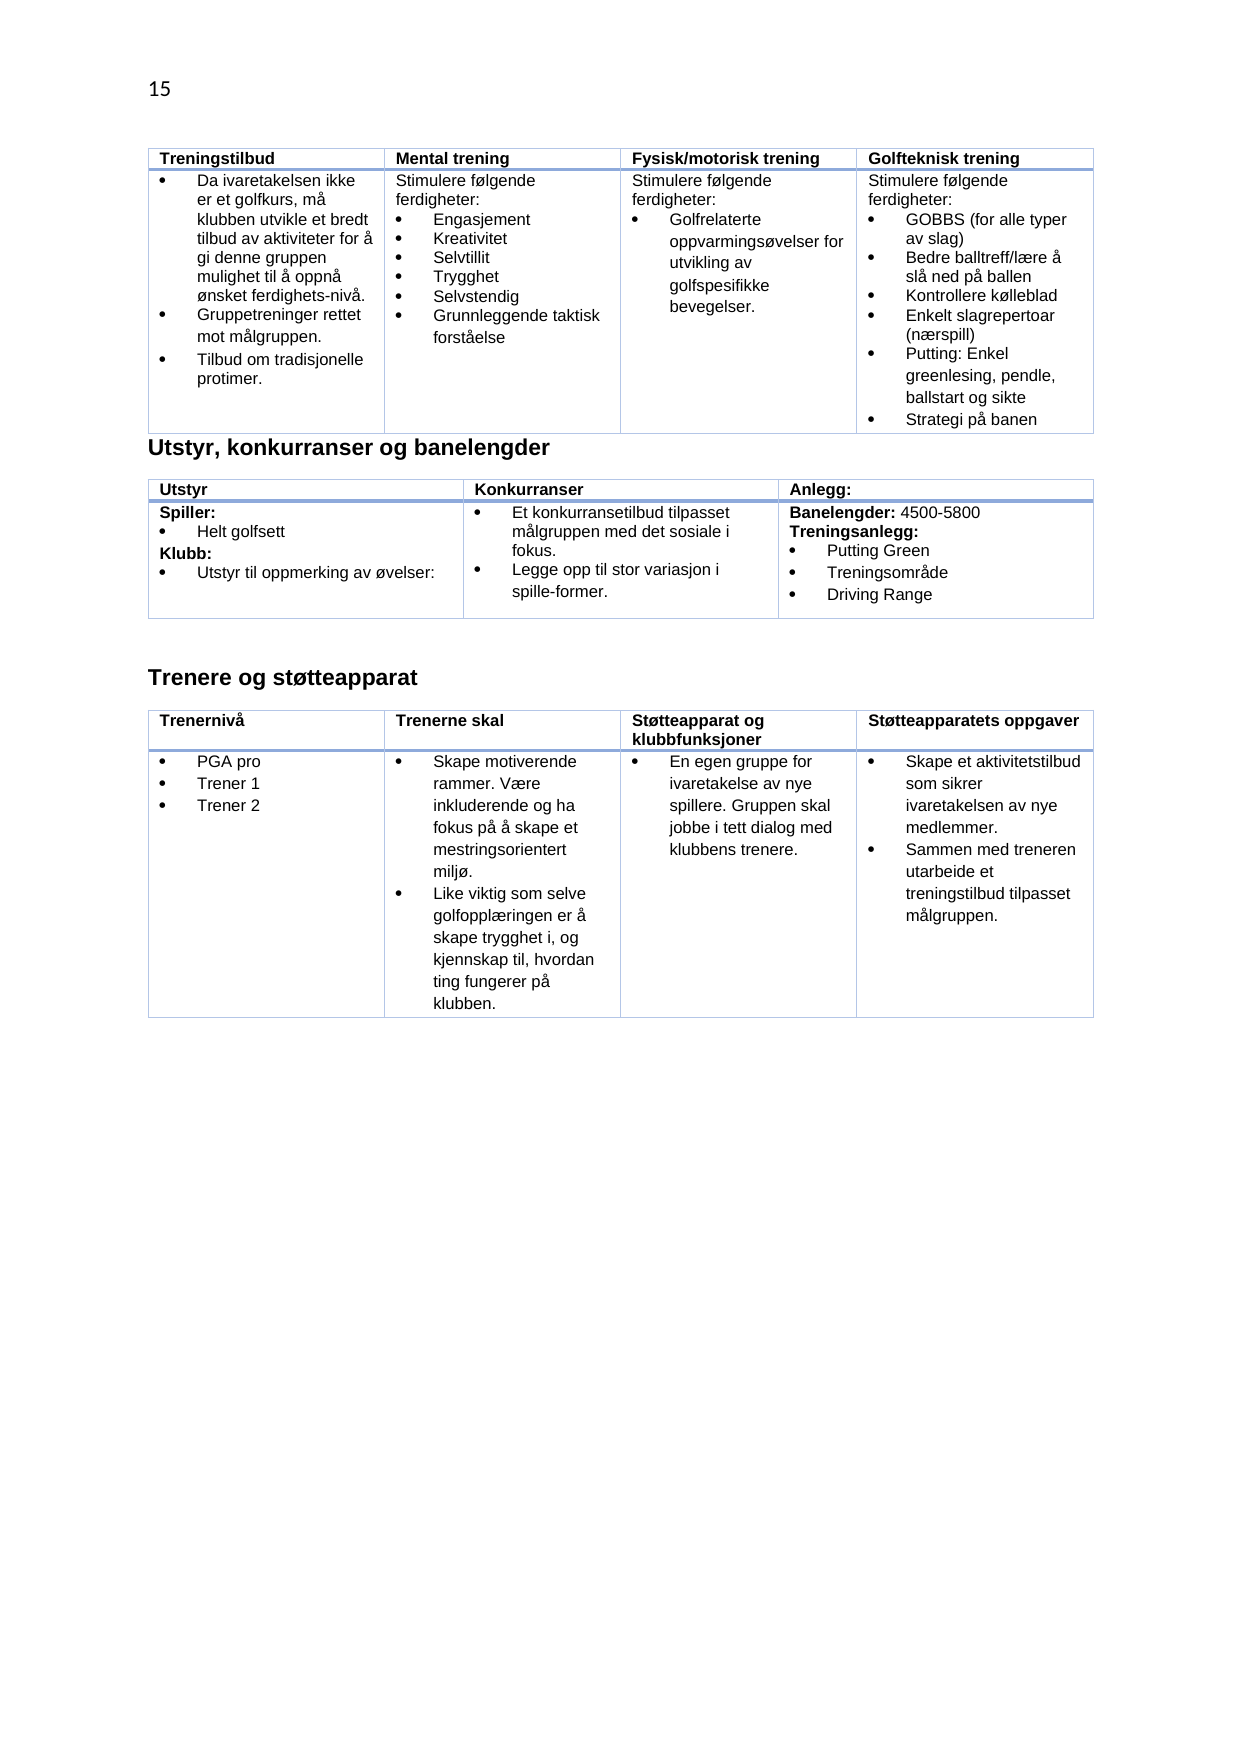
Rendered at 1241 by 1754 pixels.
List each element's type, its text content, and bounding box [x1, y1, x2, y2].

table_cell PGA pro Trener 1 Trener 2 [149, 752, 384, 1017]
table_header Golfteknisk trening [857, 149, 1093, 168]
table_header Konkurranser [464, 480, 778, 499]
table_header Treningstilbud [149, 149, 384, 168]
table_cell Et konkurransetilbud tilpasset målgruppen med det sosiale i fokus. Legge opp til stor variasjon i spille-former. [464, 503, 778, 618]
table_header Utstyr [149, 480, 463, 499]
text Trenere og støtteapparat [148, 664, 1093, 691]
table_header Mental trening [385, 149, 620, 168]
table_cell En egen gruppe for ivaretakelse av nye spillere. Gruppen skal jobbe i tett dialog med klubbens trenere. [621, 752, 856, 1017]
table_cell Da ivaretakelsen ikke er et golfkurs, må klubben utvikle et bredt tilbud av aktiviteter for å gi denne gruppen mulighet til å oppnå ønsket ferdighets-nivå. Gruppetreninger rettet mot målgruppen. Tilbud om tradisjonelle protimer. [149, 171, 384, 433]
table_cell Skape motiverende rammer. Være inkluderende og ha fokus på å skape et mestringsorientert miljø. Like viktig som selve golfopplæringen er å skape trygghet i, og kjennskap til, hvordan ting fungerer på klubben. [385, 752, 620, 1017]
table_cell Stimulere følgende ferdigheter: GOBBS (for alle typer av slag) Bedre balltreff/lære å slå ned på ballen Kontrollere kølleblad Enkelt slagrepertoar (nærspill) Putting: Enkel greenlesing, pendle, ballstart og sikte Strategi på banen [857, 171, 1093, 433]
table_header Støtteapparat og klubbfunksjoner [621, 711, 856, 749]
table_cell Spiller: Helt golfsett Klubb: Utstyr til oppmerking av øvelser: [149, 503, 463, 618]
table_cell Stimulere følgende ferdigheter: Engasjement Kreativitet Selvtillit Trygghet Selvstendig Grunnleggende taktisk forståelse [385, 171, 620, 433]
table_cell Banelengder: 4500-5800 Treningsanlegg: Putting Green Treningsområde Driving Range [779, 503, 1093, 618]
table_header Støtteapparatets oppgaver [857, 711, 1093, 749]
text Utstyr, konkurranser og banelengder [148, 434, 1093, 460]
table_header Trenerne skal [385, 711, 620, 749]
table_cell Stimulere følgende ferdigheter: Golfrelaterte oppvarmingsøvelser for utvikling av golfspesifikke bevegelser. [621, 171, 856, 433]
table_header Trenernivå [149, 711, 384, 749]
table_cell Skape et aktivitetstilbud som sikrer ivaretakelsen av nye medlemmer. Sammen med treneren utarbeide et treningstilbud tilpasset målgruppen. [857, 752, 1093, 1017]
table_header Anlegg: [779, 480, 1093, 499]
table_header Fysisk/motorisk trening [621, 149, 856, 168]
